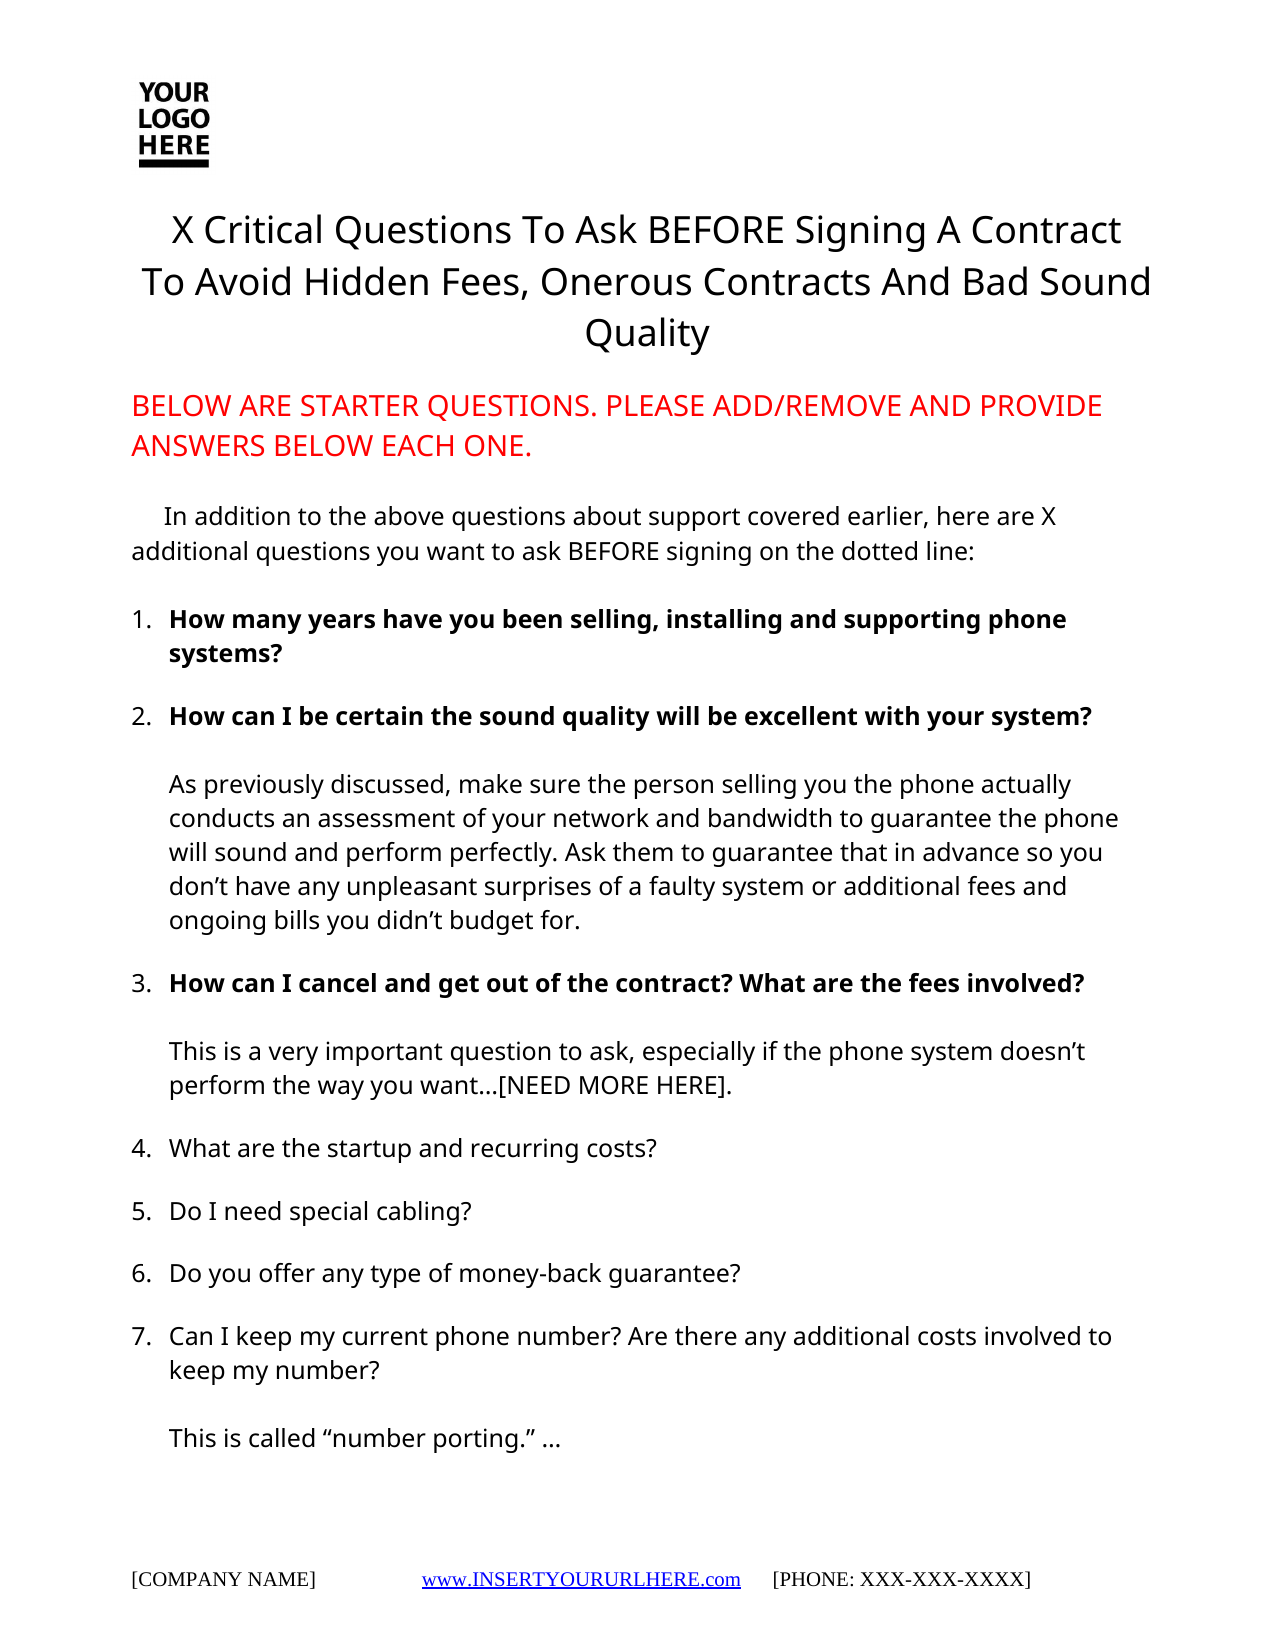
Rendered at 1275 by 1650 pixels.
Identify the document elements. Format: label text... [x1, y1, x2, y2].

list Can I keep my current phone number? Are there any additional costs involved to keep my number? This is called “number porting.” … [131, 1319, 1162, 1484]
text In addition to the above questions about support covered earlier, here are X additional questions you want to ask BEFORE signing on the dotted line: [131, 499, 1162, 567]
list Do I need special cabling? [131, 1193, 1162, 1256]
text X Critical Questions To Ask BEFORE Signing A Contract To Avoid Hidden Fees, Onerous Contracts And Bad Sound Quality [131, 204, 1162, 357]
text BELOW ARE STARTER QUESTIONS. PLEASE ADD/REMOVE AND PROVIDE ANSWERS BELOW EACH ONE. [131, 386, 1162, 465]
list Do you offer any type of money-back guarantee? [131, 1256, 1162, 1319]
list What are the startup and recurring costs? [131, 1130, 1162, 1193]
list How can I be certain the sound quality will be excellent with your system? As previously discussed, make sure the person selling you the phone actually conducts an assessment of your network and bandwidth to guarantee the phone will sound and perform perfectly. Ask them to guarantee that in advance so you don’t have any unpleasant surprises of a faulty system or additional fees and ongoing bills you didn’t budget for. [131, 698, 1162, 965]
picture [131, 75, 216, 175]
list How many years have you been selling, installing and supporting phone systems? [131, 601, 1162, 698]
list How can I cancel and get out of the contract? What are the fees involved? This is a very important question to ask, especially if the phone system doesn’t perform the way you want…[NEED MORE HERE]. [131, 965, 1162, 1130]
